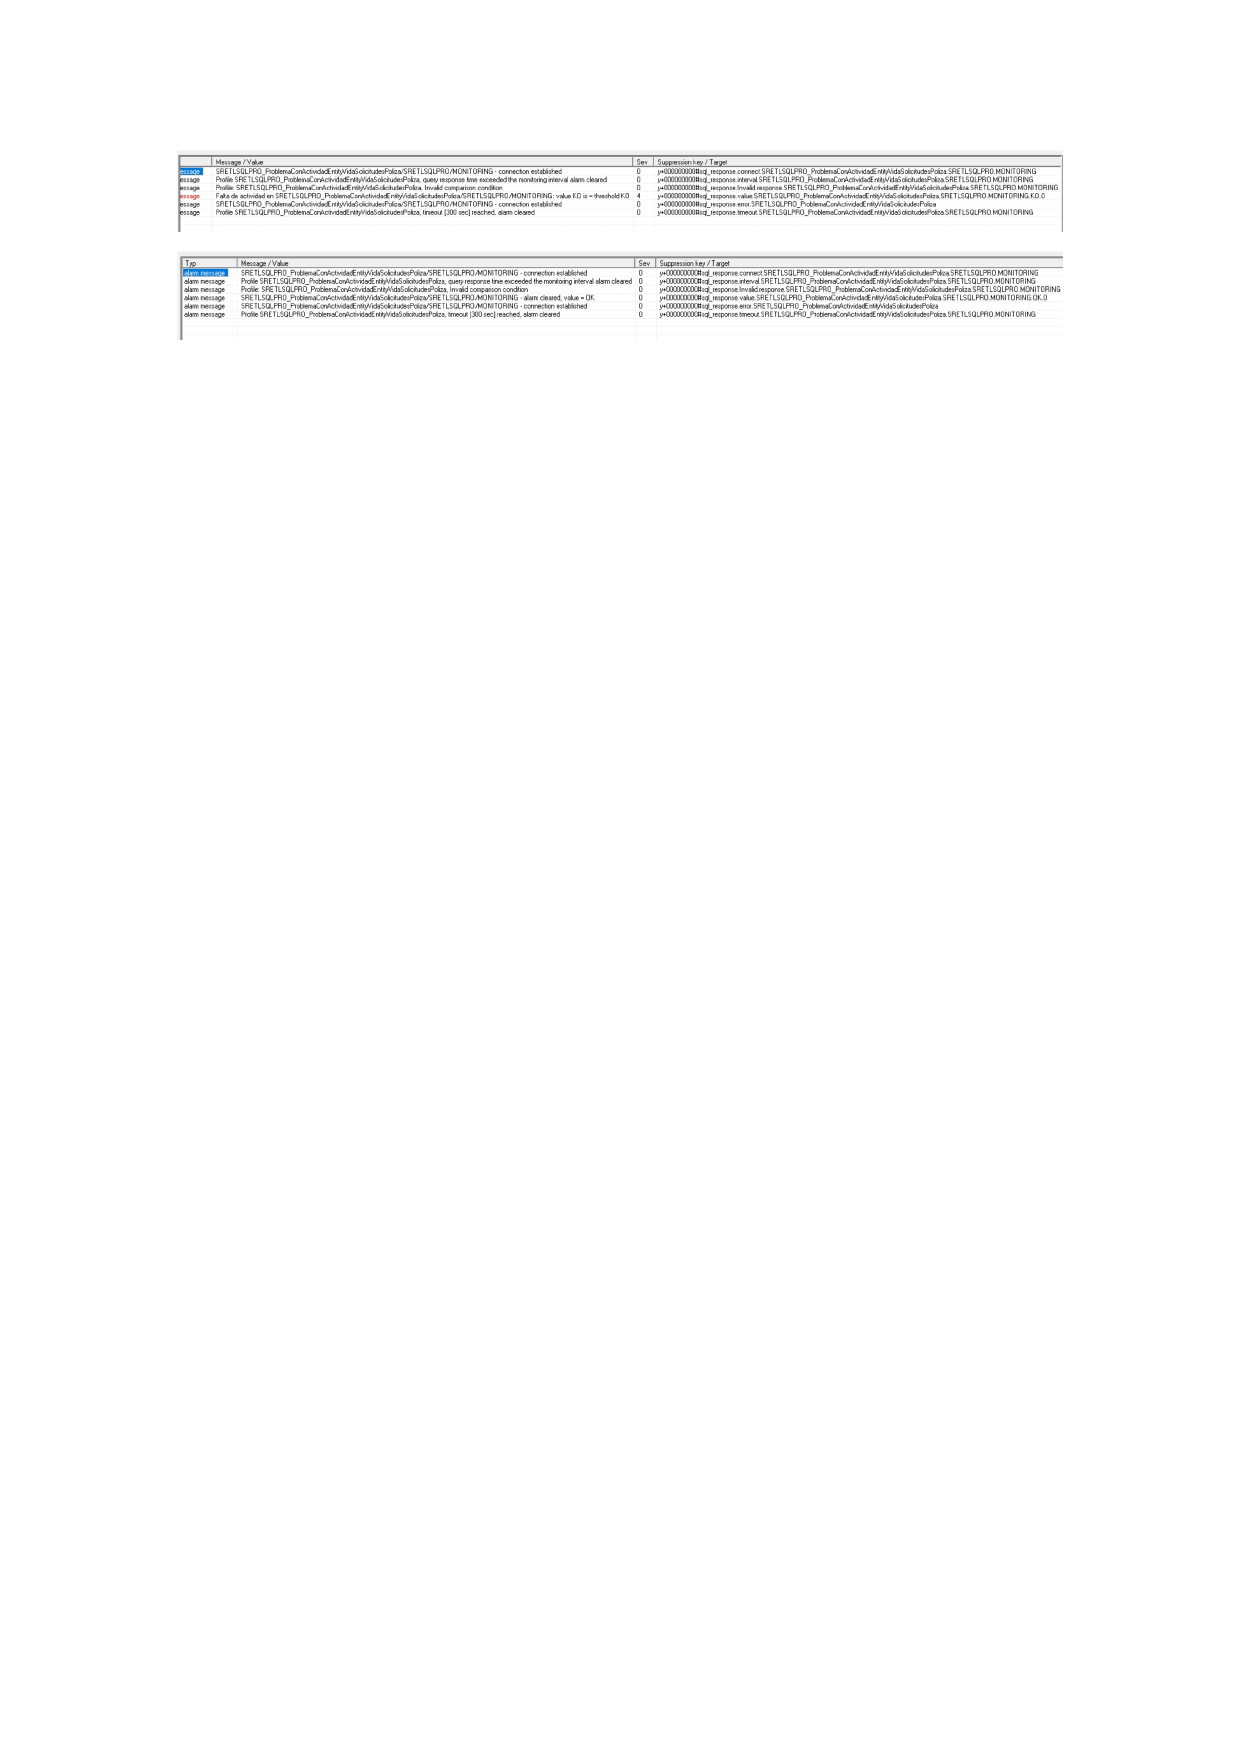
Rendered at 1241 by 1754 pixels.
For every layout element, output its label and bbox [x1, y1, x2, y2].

picture [177, 251, 1063, 340]
picture [177, 147, 1063, 232]
